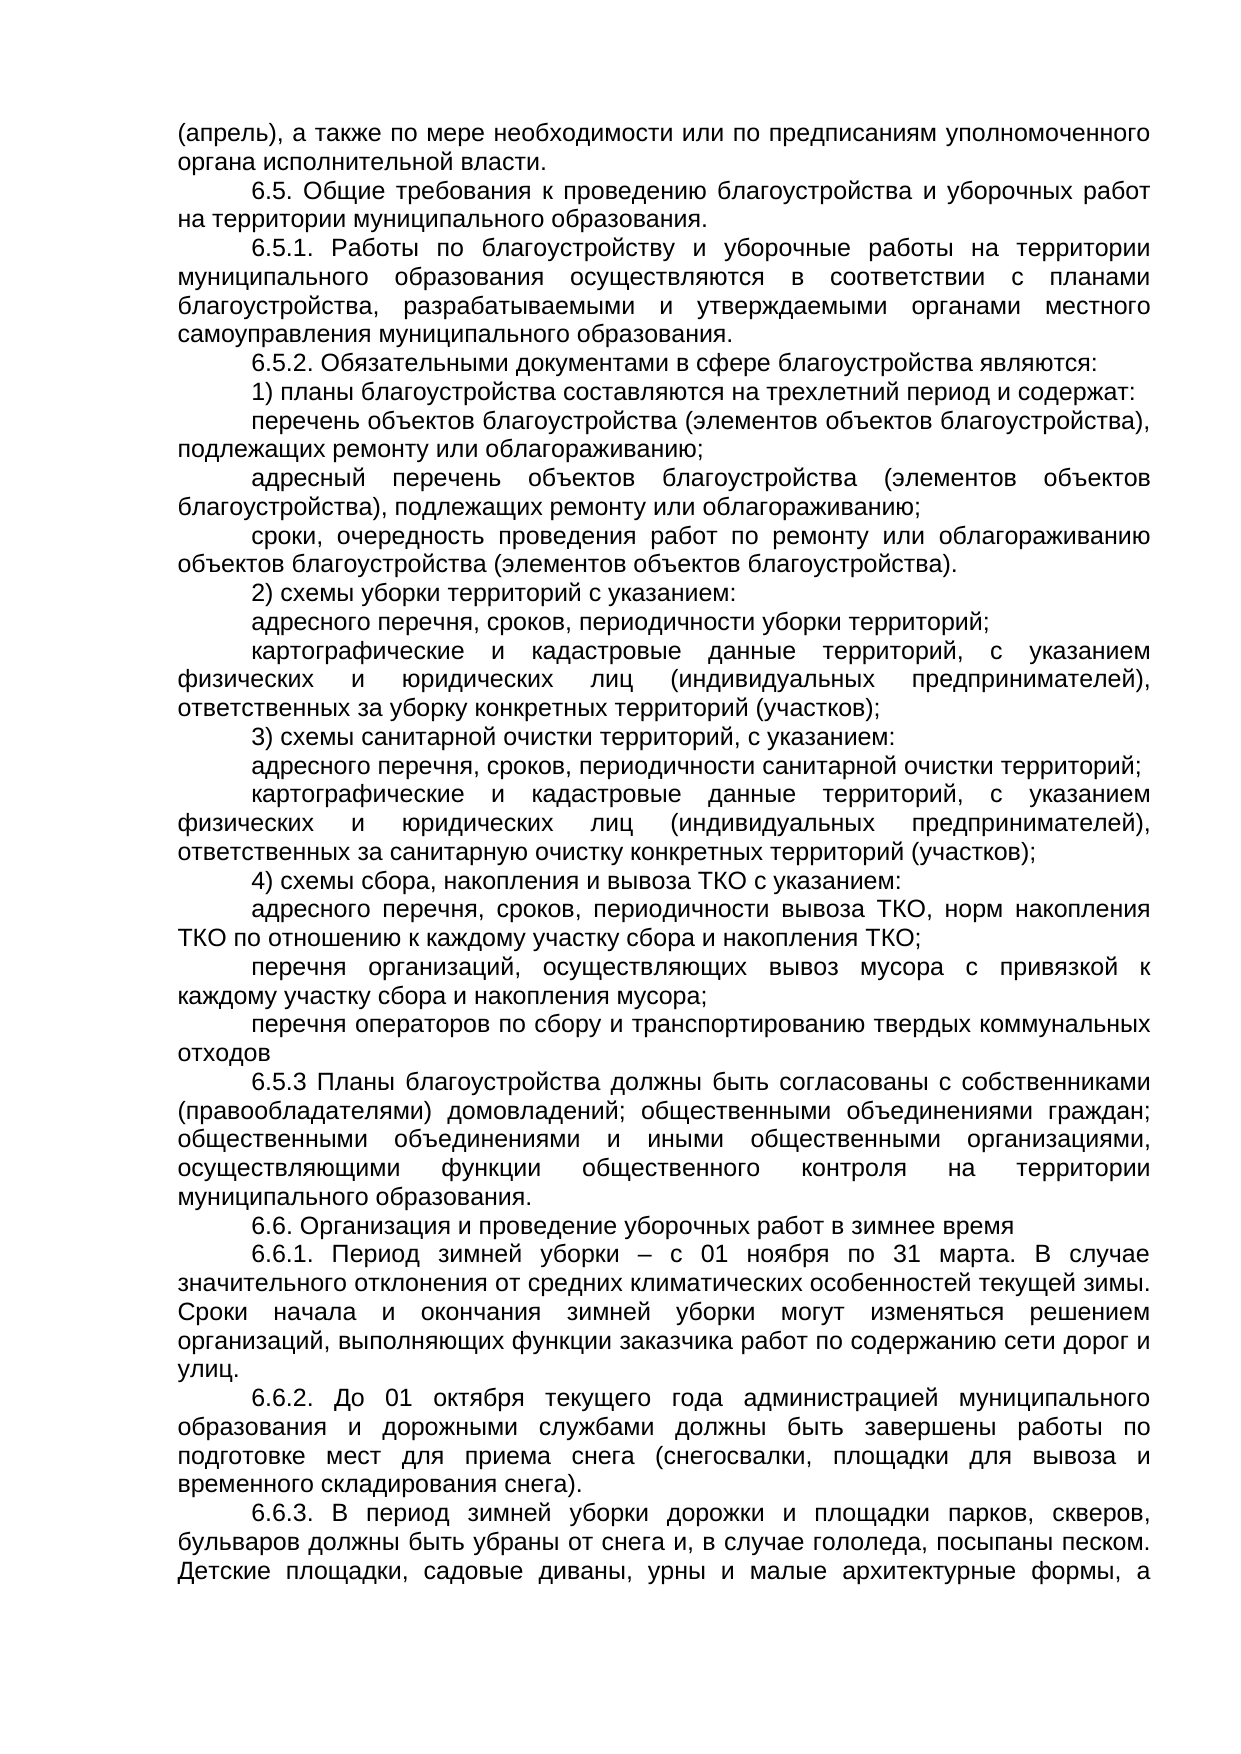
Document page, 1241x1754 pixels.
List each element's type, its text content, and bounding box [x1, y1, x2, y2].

text 6.5.1. Работы по благоустройству и уборочные работы на территории муниципального образования осуществляются в соответствии с планами благоустройства, разрабатываемыми и утверждаемыми органами местного самоуправления муниципального образования. [177, 233, 1152, 348]
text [177, 1498, 1152, 1584]
text 6.6.1. Период зимней уборки – с 01 ноября по 31 марта. В случае значительного отклонения от средних климатических особенностей текущей зимы. Сроки начала и окончания зимней уборки могут изменяться решением организаций, выполняющих функции заказчика работ по содержанию сети дорог и улиц. [177, 1239, 1152, 1383]
text адресный перечень объектов благоустройства (элементов объектов благоустройства), подлежащих ремонту или облагораживанию; [177, 463, 1152, 521]
text перечня операторов по сбору и транспортированию твердых коммунальных отходов [177, 1009, 1152, 1067]
text перечня организаций, осуществляющих вывоз мусора с привязкой к каждому участку сбора и накопления мусора; [177, 952, 1152, 1009]
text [177, 118, 1152, 176]
text 4) схемы сбора, накопления и вывоза ТКО с указанием: [177, 866, 1152, 894]
text 6.5.2. Обязательными документами в сфере благоустройства являются: [177, 348, 1152, 377]
text сроки, очередность проведения работ по ремонту или облагораживанию объектов благоустройства (элементов объектов благоустройства). [177, 521, 1152, 578]
text 6.6. Организация и проведение уборочных работ в зимнее время [177, 1211, 1152, 1239]
text адресного перечня, сроков, периодичности санитарной очистки территорий; [177, 751, 1152, 779]
text 6.5.3 Планы благоустройства должны быть согласованы с собственниками (правообладателями) домовладений; общественными объединениями граждан; общественными объединениями и иными общественными организациями, осуществляющими функции общественного контроля на территории муниципального образования. [177, 1067, 1152, 1211]
text адресного перечня, сроков, периодичности вывоза ТКО, норм накопления ТКО по отношению к каждому участку сбора и накопления ТКО; [177, 894, 1152, 952]
text 2) схемы уборки территорий с указанием: [177, 578, 1152, 607]
text адресного перечня, сроков, периодичности уборки территорий; [177, 607, 1152, 636]
text картографические и кадастровые данные территорий, с указанием физических и юридических лиц (индивидуальных предпринимателей), ответственных за санитарную очистку конкретных территорий (участков); [177, 779, 1152, 866]
text картографические и кадастровые данные территорий, с указанием физических и юридических лиц (индивидуальных предпринимателей), ответственных за уборку конкретных территорий (участков); [177, 636, 1152, 722]
text 6.6.2. До 01 октября текущего года администрацией муниципального образования и дорожными службами должны быть завершены работы по подготовке мест для приема снега (снегосвалки, площадки для вывоза и временного складирования снега). [177, 1383, 1152, 1498]
text 3) схемы санитарной очистки территорий, с указанием: [177, 722, 1152, 751]
text перечень объектов благоустройства (элементов объектов благоустройства), подлежащих ремонту или облагораживанию; [177, 406, 1152, 463]
text 1) планы благоустройства составляются на трехлетний период и содержат: [177, 377, 1152, 406]
text 6.5. Общие требования к проведению благоустройства и уборочных работ на территории муниципального образования. [177, 176, 1152, 233]
